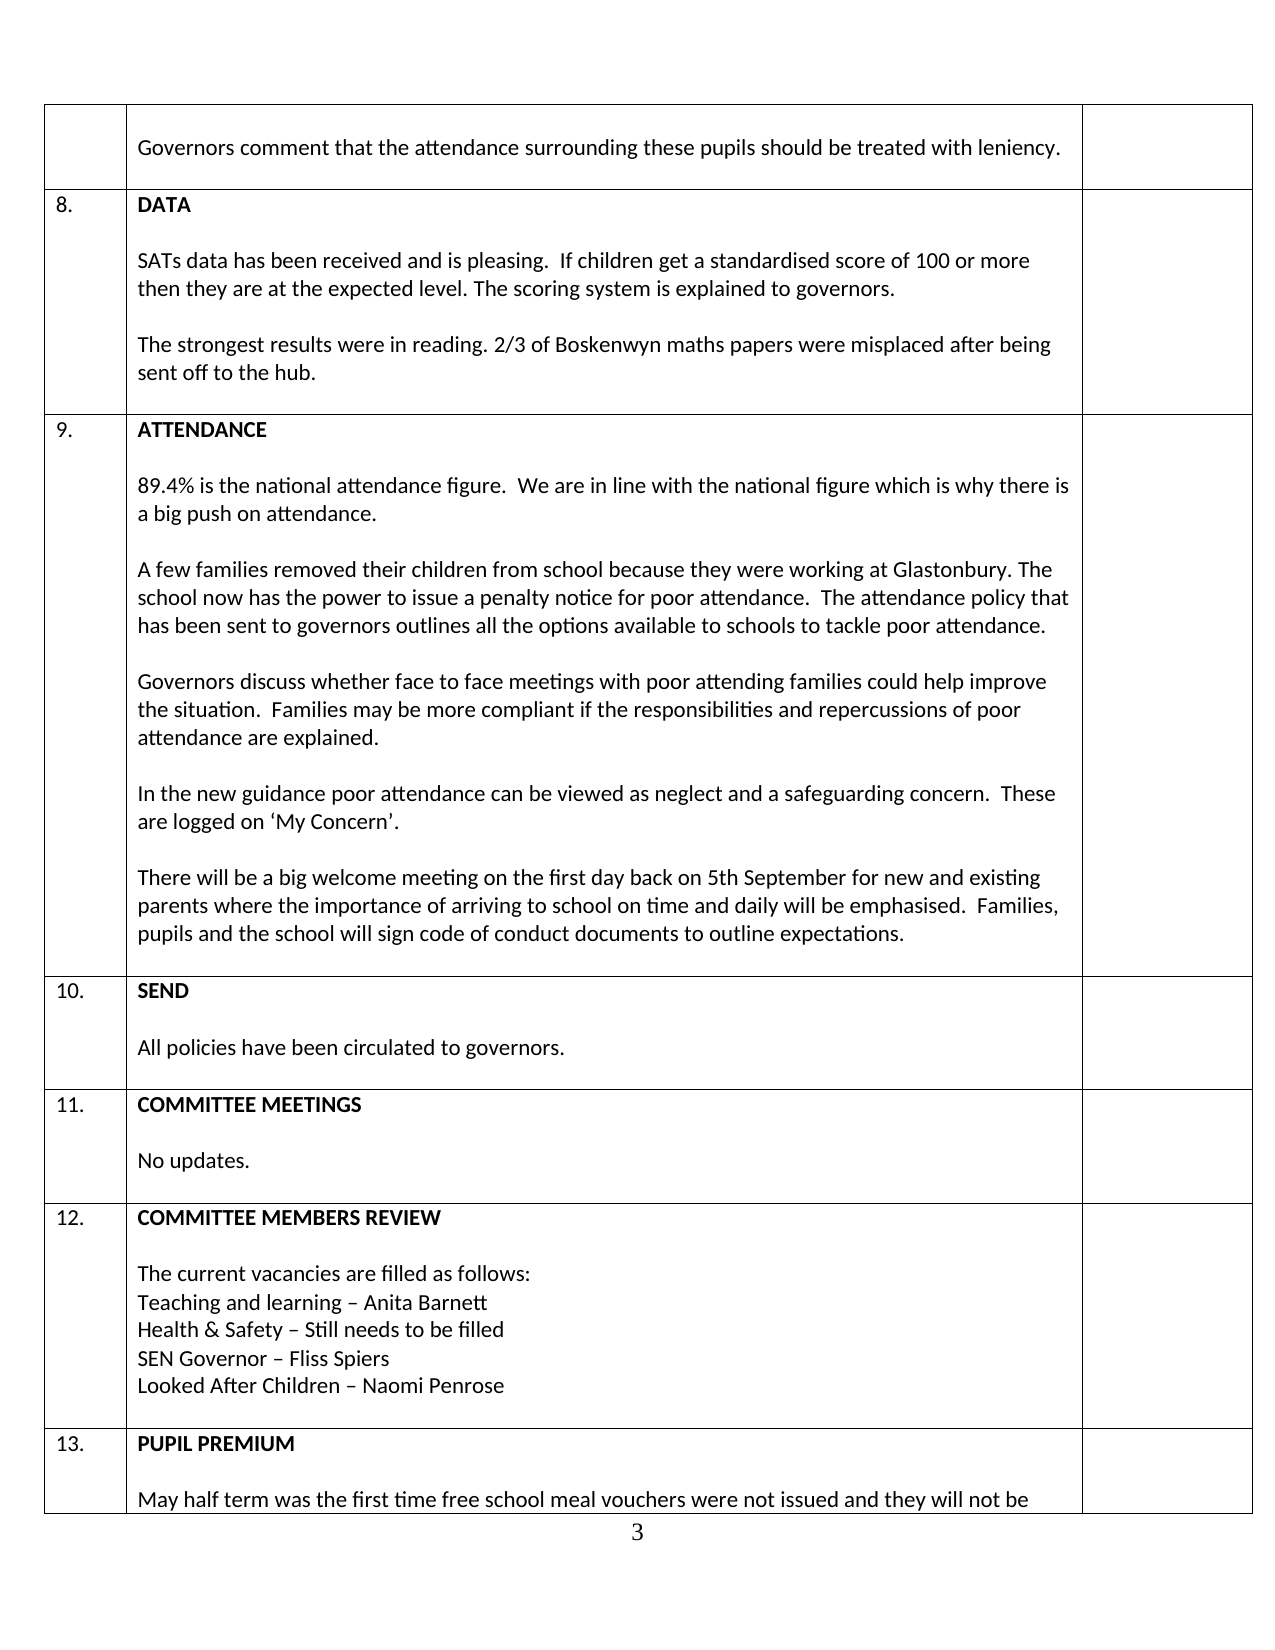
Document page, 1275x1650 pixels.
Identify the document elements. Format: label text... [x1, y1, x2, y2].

table_cell SEND All policies have been circulated to governors. [127, 977, 1082, 1089]
table_cell [1083, 190, 1252, 414]
table_cell COMMITTEE MEETINGS No updates. [127, 1090, 1082, 1202]
table_cell ATTENDANCE 89.4% is the national attendance figure. We are in line with the national figure which is why there is a big push on attendance. A few families removed their children from school because they were working at Glastonbury. The school now has the power to issue a penalty notice for poor attendance. The attendance policy that has been sent to governors outlines all the options available to schools to tackle poor attendance. Governors discuss whether face to face meetings with poor attending families could help improve the situation. Families may be more compliant if the responsibilities and repercussions of poor attendance are explained. In the new guidance poor attendance can be viewed as neglect and a safeguarding concern. These are logged on ‘My Concern’. There will be a big welcome meeting on the first day back on 5th September for new and existing parents where the importance of arriving to school on time and daily will be emphasised. Families, pupils and the school will sign code of conduct documents to outline expectations. [127, 415, 1082, 976]
table_cell 10. [45, 977, 126, 1089]
table_cell [1083, 1090, 1252, 1202]
table_cell COMMITTEE MEMBERS REVIEW The current vacancies are filled as follows: Teaching and learning – Anita Barnett Health & Safety – Still needs to be filled SEN Governor – Fliss Spiers Looked After Children – Naomi Penrose [127, 1204, 1082, 1428]
table_cell 12. [45, 1204, 126, 1428]
table_cell [1083, 1204, 1252, 1428]
table_cell [1083, 1429, 1252, 1513]
table_cell 9. [45, 415, 126, 976]
table_cell DATA SATs data has been received and is pleasing. If children get a standardised score of 100 or more then they are at the expected level. The scoring system is explained to governors. The strongest results were in reading. 2/3 of Boskenwyn maths papers were misplaced after being sent off to the hub. [127, 190, 1082, 414]
table_cell [1083, 977, 1252, 1089]
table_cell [127, 1429, 1082, 1513]
table_cell [1083, 415, 1252, 976]
table_cell 13. [45, 1429, 126, 1513]
table_cell [45, 190, 126, 414]
table_cell 11. [45, 1090, 126, 1202]
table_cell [127, 105, 1082, 189]
table_cell [1083, 105, 1252, 189]
table_cell [45, 105, 126, 189]
